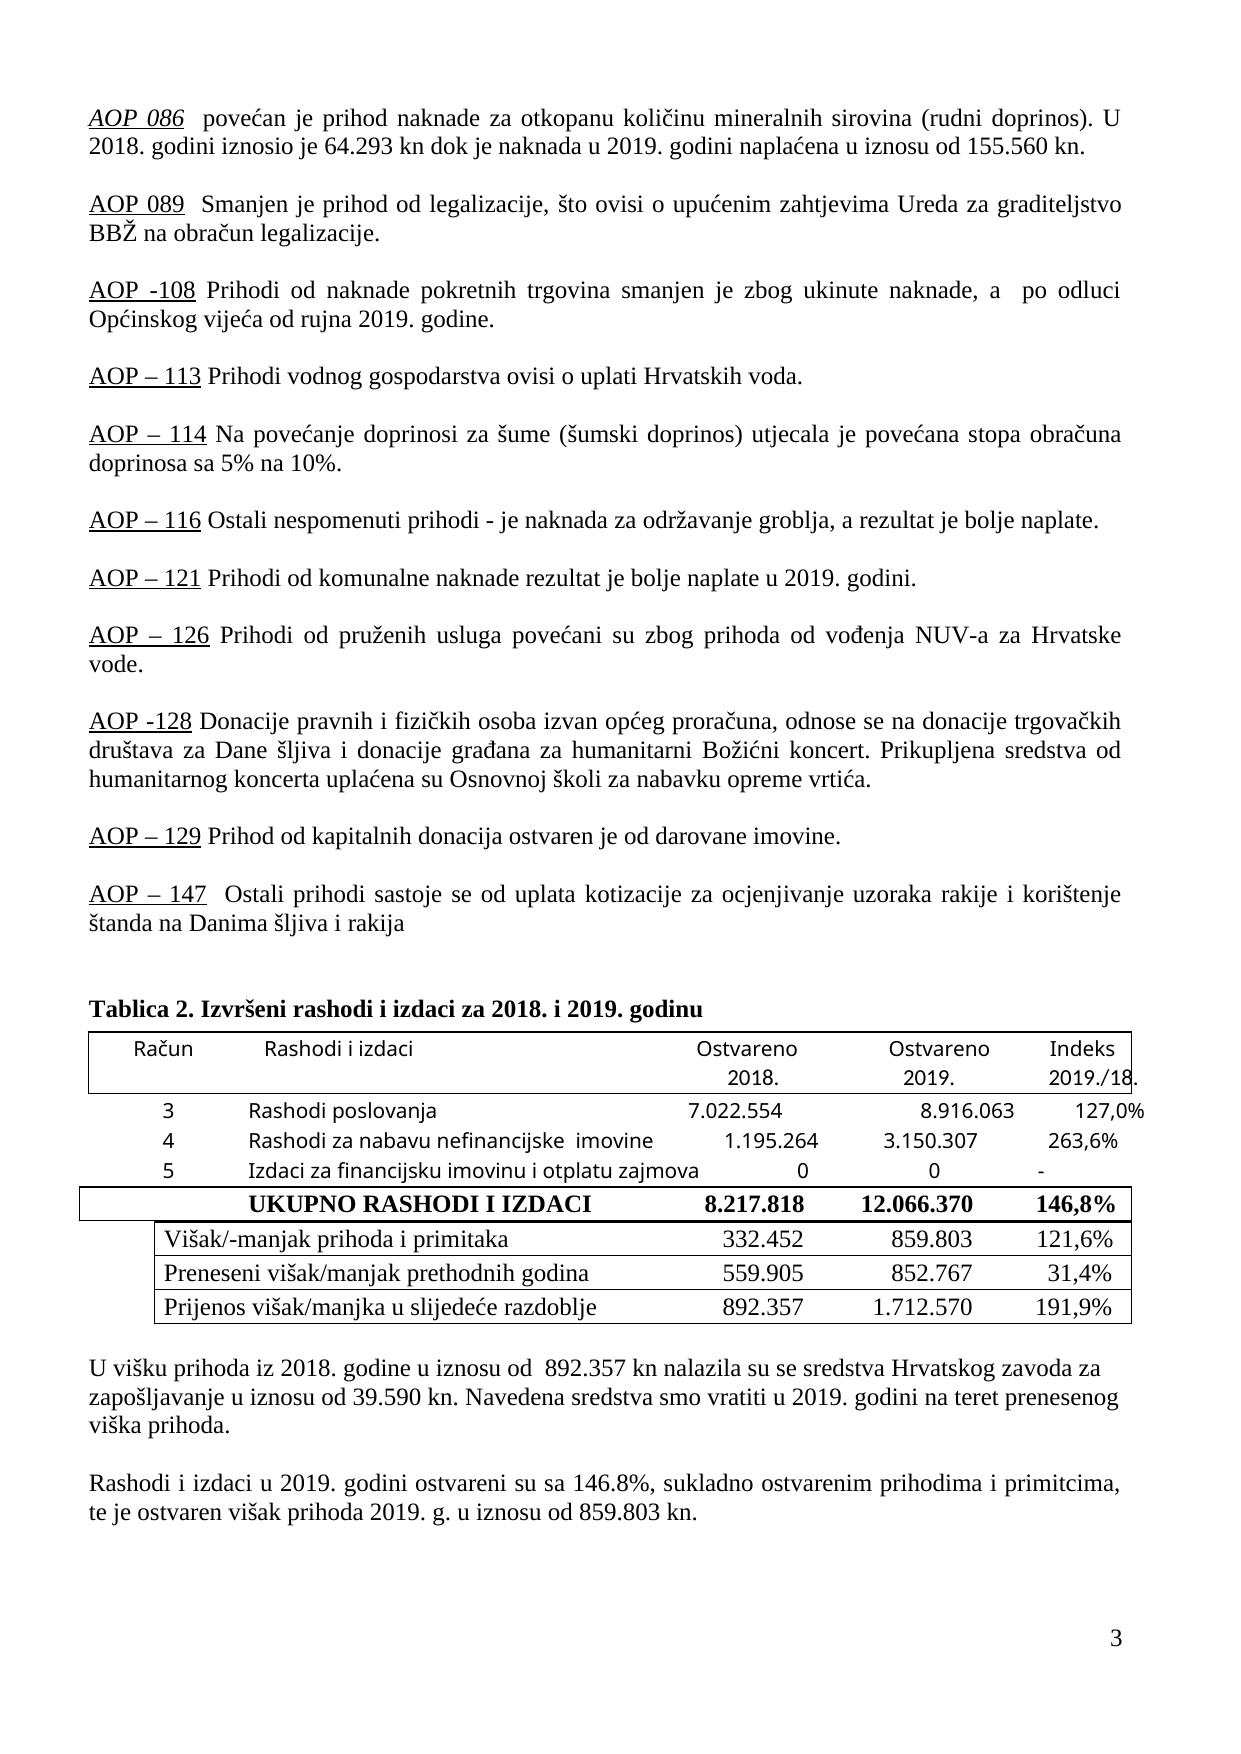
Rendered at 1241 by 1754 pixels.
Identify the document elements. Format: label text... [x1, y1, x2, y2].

list Prijenos višak/manjka u slijedeće razdoblje 892.357 1.712.570 191,9% [155, 1290, 1131, 1323]
text AOP – 116 Ostali nespomenuti prihodi - je naknada za održavanje groblja, a rezultat je bolje naplate. [89, 505, 1122, 534]
list Rashodi i izdaci u 2019. godini ostvareni su sa 146.8%, sukladno ostvarenim prihodima i primitcima, te je ostvaren višak prihoda 2019. g. u iznosu od 859.803 kn. [89, 1468, 1122, 1526]
list Preneseni višak/manjak prethodnih godina 559.905 852.767 31,4% [155, 1256, 1131, 1289]
text AOP 089 Smanjen je prihod od legalizacije, što ovisi o upućenim zahtjevima Ureda za graditeljstvo BBŽ na obračun legalizacije. [89, 189, 1122, 246]
text 2018. 2019. 2019./18. [89, 1060, 1131, 1093]
text Račun Rashodi i izdaci Ostvareno Ostvareno Indeks [89, 1033, 1131, 1060]
text AOP -108 Prihodi od naknade pokretnih trgovina smanjen je zbog ukinute naknade, a po odluci Općinskog vijeća od rujna 2019. godine. [89, 275, 1122, 333]
text 5 Izdaci za financijsku imovinu i otplatu zajmova 0 0 - [89, 1156, 1122, 1185]
text 4 Rashodi za nabavu nefinancijske imovine 1.195.264 3.150.307 263,6% [89, 1126, 1122, 1154]
text AOP – 129 Prihod od kapitalnih donacija ostvaren je od darovane imovine. [89, 821, 1122, 850]
text AOP – 126 Prihodi od pruženih usluga povećani su zbog prihoda od vođenja NUV-a za Hrvatske vode. [89, 620, 1122, 678]
text UKUPNO RASHODI I IZDACI 8.217.818 12.066.370 146,8% [80, 1188, 1131, 1220]
text AOP – 113 Prihodi vodnog gospodarstva ovisi o uplati Hrvatskih voda. [89, 361, 1122, 390]
text AOP – 121 Prihodi od komunalne naknade rezultat je bolje naplate u 2019. godini. [89, 563, 1122, 591]
text AOP – 147 Ostali prihodi sastoje se od uplata kotizacije za ocjenjivanje uzoraka rakije i korištenje štanda na Danima šljiva i rakija [89, 879, 1122, 936]
list Višak/-manjak prihoda i primitaka 332.452 859.803 121,6% [155, 1223, 1131, 1255]
text 3 Rashodi poslovanja 7.022.554 8.916.063 127,0% [89, 1096, 1122, 1124]
text AOP 086 povećan je prihod naknade za otkopanu količinu mineralnih sirovina (rudni doprinos). U 2018. godini iznosio je 64.293 kn dok je naknada u 2019. godini naplaćena u iznosu od 155.560 kn. [89, 103, 1122, 160]
text AOP -128 Donacije pravnih i fizičkih osoba izvan općeg proračuna, odnose se na donacije trgovačkih društava za Dane šljiva i donacije građana za humanitarni Božićni koncert. Prikupljena sredstva od humanitarnog koncerta uplaćena su Osnovnoj školi za nabavku opreme vrtića. [89, 706, 1122, 793]
text Tablica 2. Izvršeni rashodi i izdaci za 2018. i 2019. godinu [89, 994, 1122, 1023]
list U višku prihoda iz 2018. godine u iznosu od 892.357 kn nalazila su se sredstva Hrvatskog zavoda za zapošljavanje u iznosu od 39.590 kn. Navedena sredstva smo vratiti u 2019. godini na teret prenesenog viška prihoda. [89, 1353, 1122, 1439]
text AOP – 114 Na povećanje doprinosi za šume (šumski doprinos) utjecala je povećana stopa obračuna doprinosa sa 5% na 10%. [89, 419, 1122, 476]
